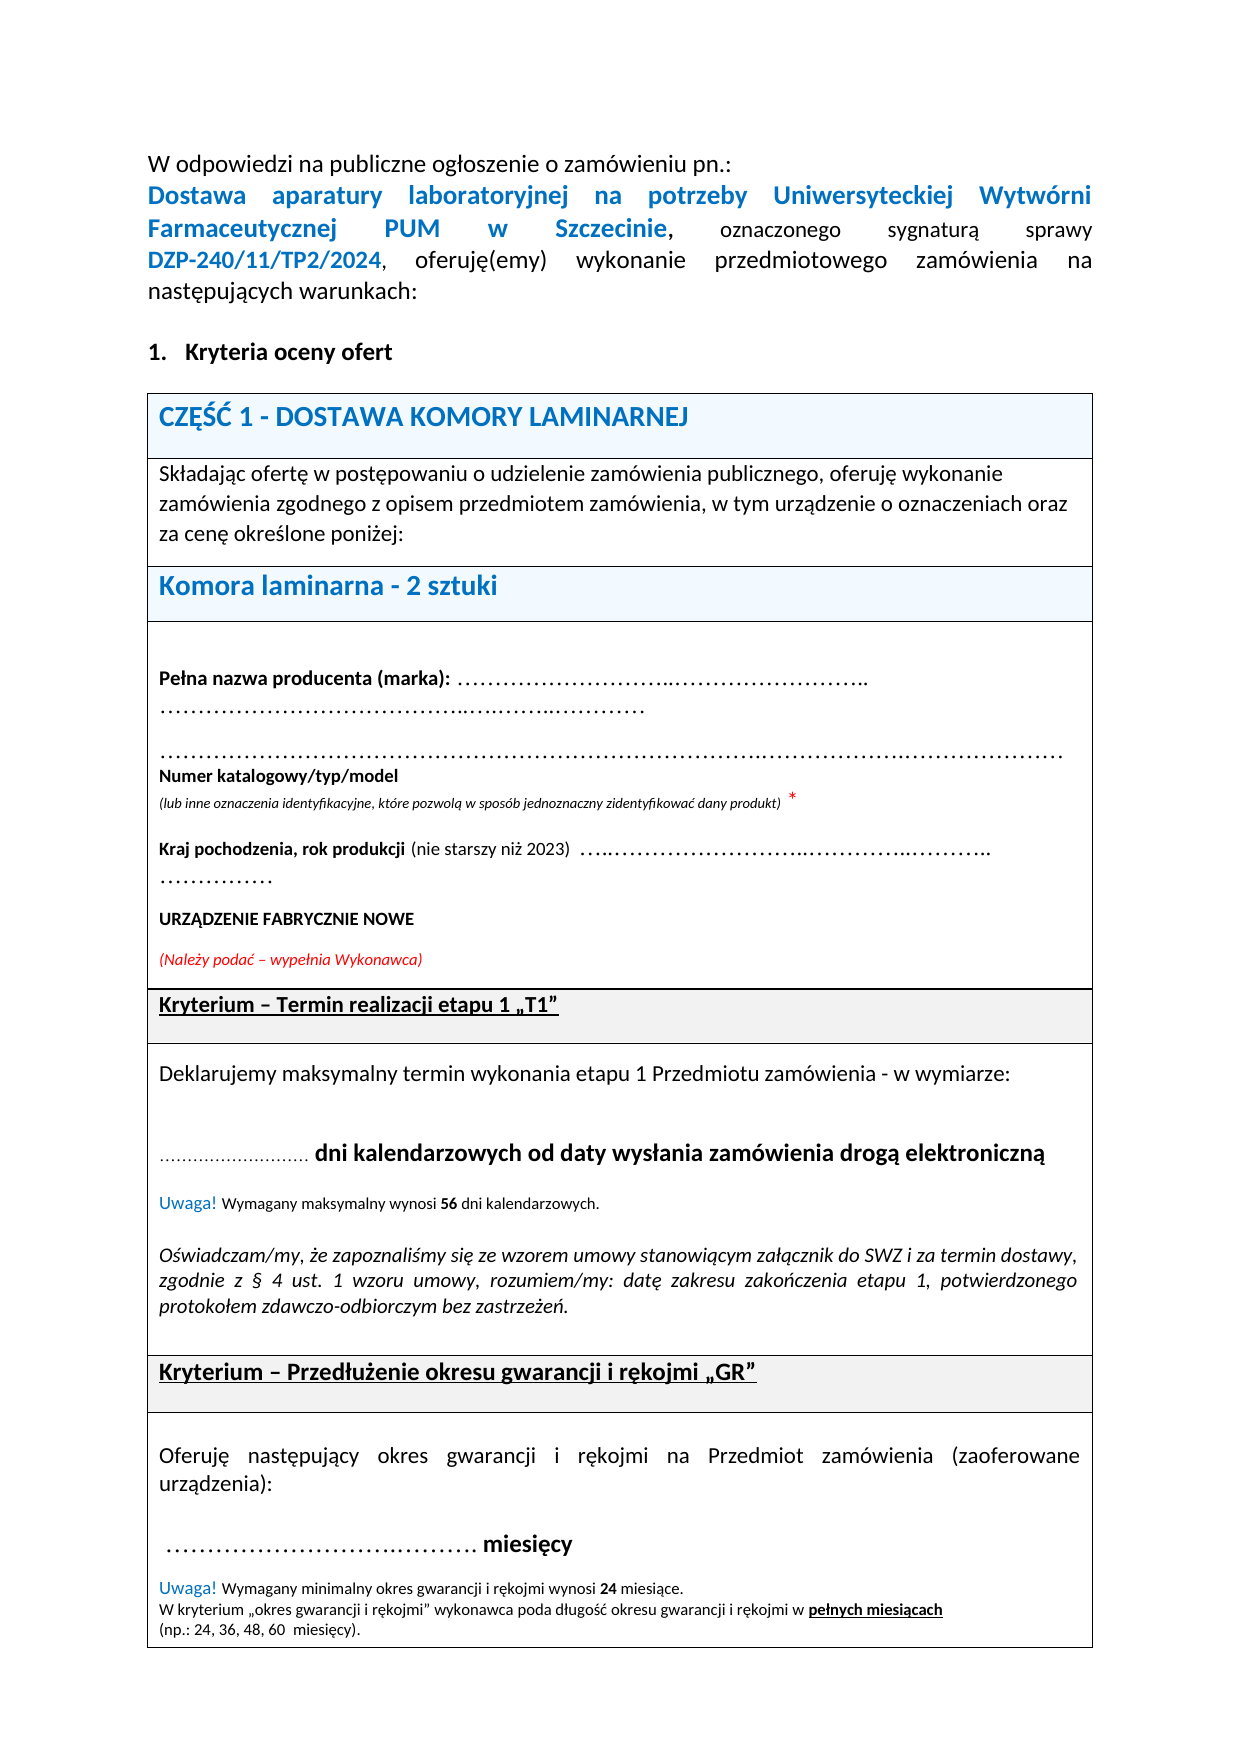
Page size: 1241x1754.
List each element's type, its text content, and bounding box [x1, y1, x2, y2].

table_cell Kryterium – Przedłużenie okresu gwarancji i rękojmi „GR” [148, 1356, 1092, 1412]
table_header CZĘŚĆ 1 - DOSTAWA KOMORY LAMINARNEJ [148, 394, 1092, 458]
table_cell Oferuję następujący okres gwarancji i rękojmi na Przedmiot zamówienia (zaoferowane urządzenia): ……………………….………. miesięcy Uwaga! Wymagany minimalny okres gwarancji i rękojmi wynosi 24 miesiące. W kryterium „okres gwarancji i rękojmi” wykonawca poda długość okresu gwarancji i rękojmi w pełnych miesiącach (np.: 24, 36, 48, 60 miesięcy). [148, 1413, 1092, 1647]
text W odpowiedzi na publiczne ogłoszenie o zamówieniu pn.: [148, 148, 1092, 178]
table_cell Deklarujemy maksymalny termin wykonania etapu 1 Przedmiotu zamówienia - w wymiarze: ……………………… dni kalendarzowych od daty wysłania zamówienia drogą elektroniczną Uwaga! Wymagany maksymalny wynosi 56 dni kalendarzowych. Oświadczam/my, że zapoznaliśmy się ze wzorem umowy stanowiącym załącznik do SWZ i za termin dostawy, zgodnie z § 4 ust. 1 wzoru umowy, rozumiem/my: datę zakresu zakończenia etapu 1, potwierdzonego protokołem zdawczo-odbiorczym bez zastrzeżeń. [148, 1044, 1092, 1354]
text Dostawa aparatury laboratoryjnej na potrzeby Uniwersyteckiej Wytwórni Farmaceutycznej PUM w Szczecinie, oznaczonego sygnaturą sprawy DZP-240/11/TP2/2024, oferuję(emy) wykonanie przedmiotowego zamówienia na następujących warunkach: [148, 178, 1092, 305]
table_cell Komora laminarna - 2 sztuki [148, 567, 1092, 621]
table_cell Składając ofertę w postępowaniu o udzielenie zamówienia publicznego, oferuję wykonanie zamówienia zgodnego z opisem przedmiotem zamówienia, w tym urządzenie o oznaczeniach oraz za cenę określone poniżej: [148, 459, 1092, 566]
table_header Kryterium – Termin realizacji etapu 1 „T1” [148, 990, 1092, 1042]
table_cell Pełna nazwa producenta (marka): ………………………..……………………..…………………………………..….……..………… …………………………………………………………………….……………….………………… Numer katalogowy/typ/model (lub inne oznaczenia identyfikacyjne, które pozwolą w sposób jednoznaczny zidentyfikować dany produkt) * Kraj pochodzenia, rok produkcji (nie starszy niż 2023) …..……………………..…………..………..…………… URZĄDZENIE FABRYCZNIE NOWE (Należy podać – wypełnia Wykonawca) [148, 622, 1092, 988]
list Kryteria oceny ofert [148, 336, 1092, 366]
